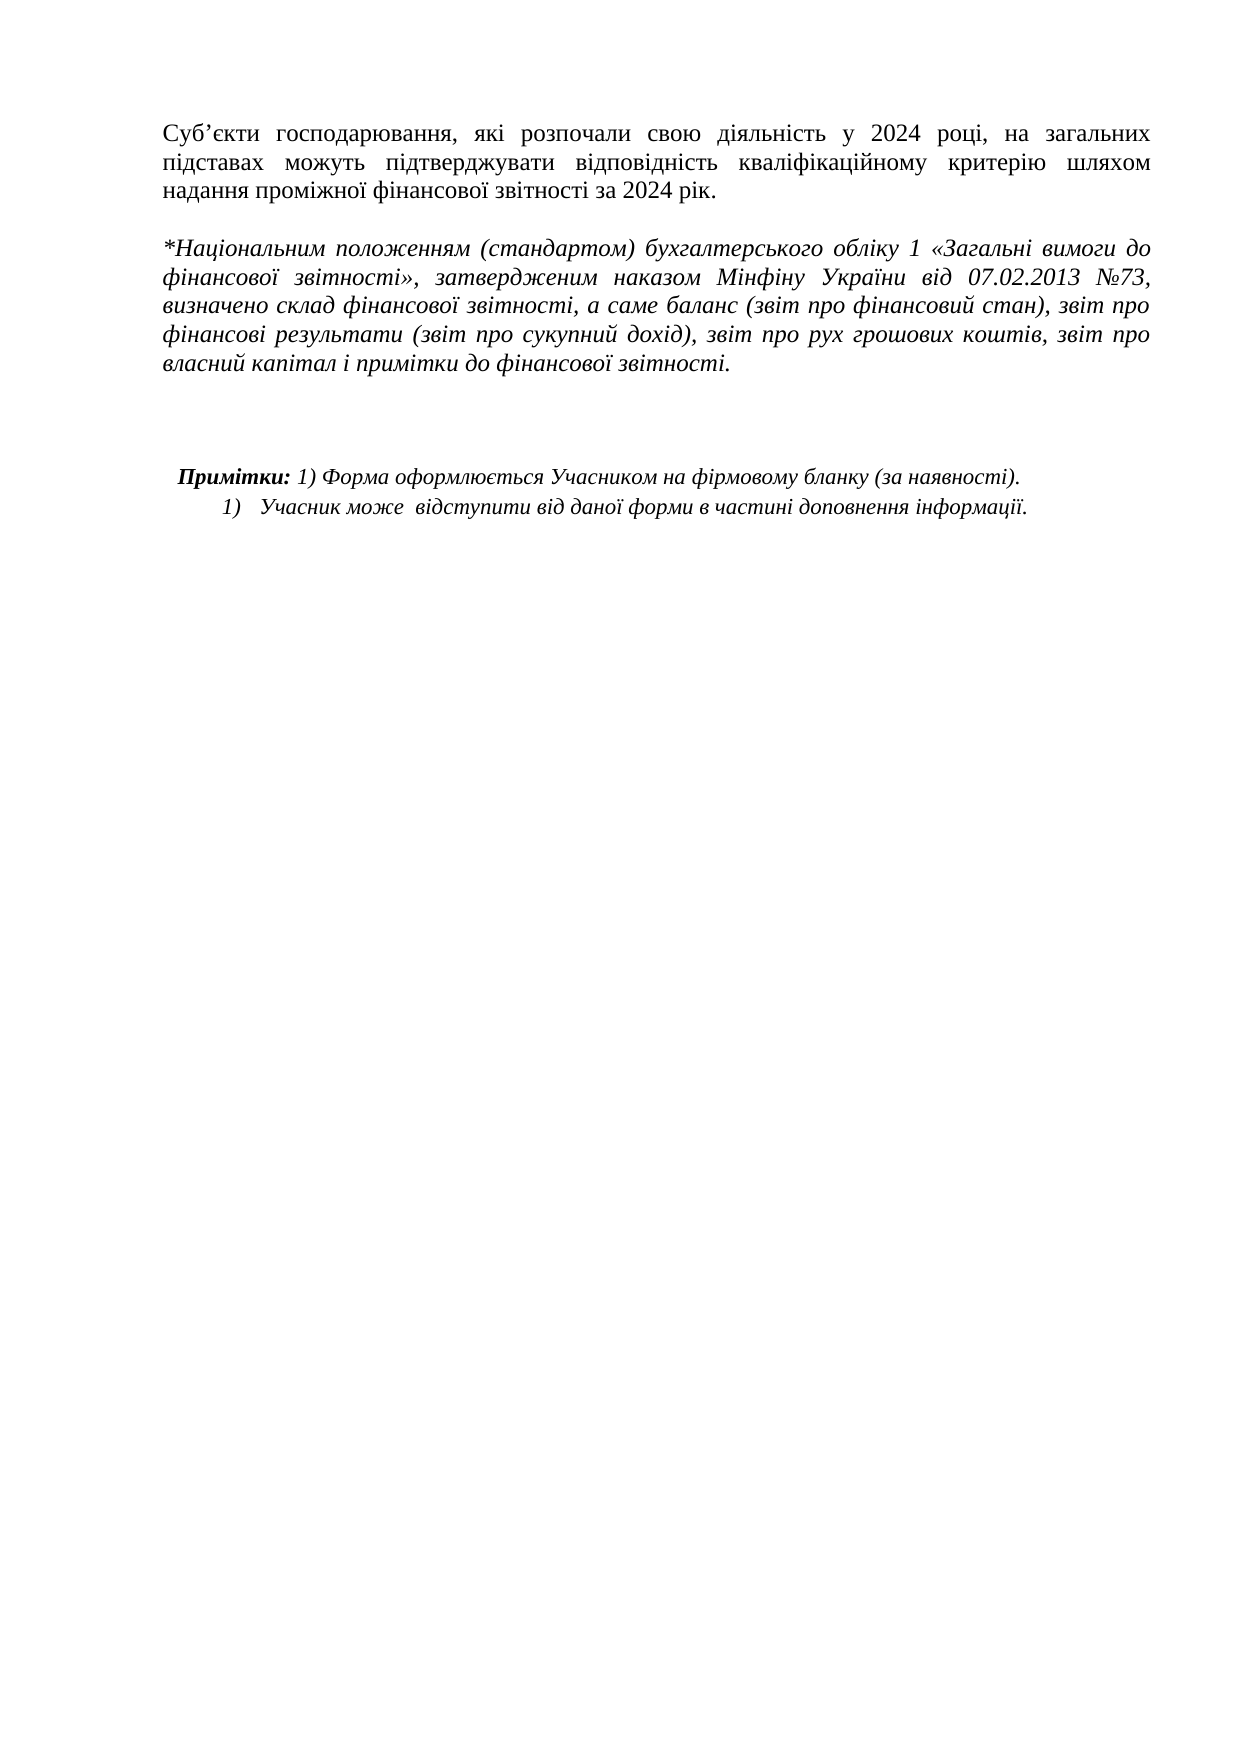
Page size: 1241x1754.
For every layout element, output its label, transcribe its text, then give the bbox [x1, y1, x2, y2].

list Учасник може відступити від даної форми в частині доповнення інформації. [222, 493, 1152, 520]
text Примітки: 1) Форма оформлюється Учасником на фірмовому бланку (за наявності). [177, 463, 1152, 489]
text Суб’єкти господарювання, які розпочали свою діяльність у 2024 році, на загальних підставах можуть підтверджувати відповідність кваліфікаційному критерію шляхом надання проміжної фінансової звітності за 2024 рік. [162, 118, 1152, 204]
text *Національним положенням (стандартом) бухгалтерського обліку 1 «Загальні вимоги до фінансової звітності», затвердженим наказом Мінфіну України від 07.02.2013 №73, визначено склад фінансової звітності, а саме баланс (звіт про фінансовий стан), звіт про фінансові результати (звіт про сукупний дохід), звіт про рух грошових коштів, звіт про власний капітал і примітки до фінансової звітності. [162, 233, 1152, 377]
